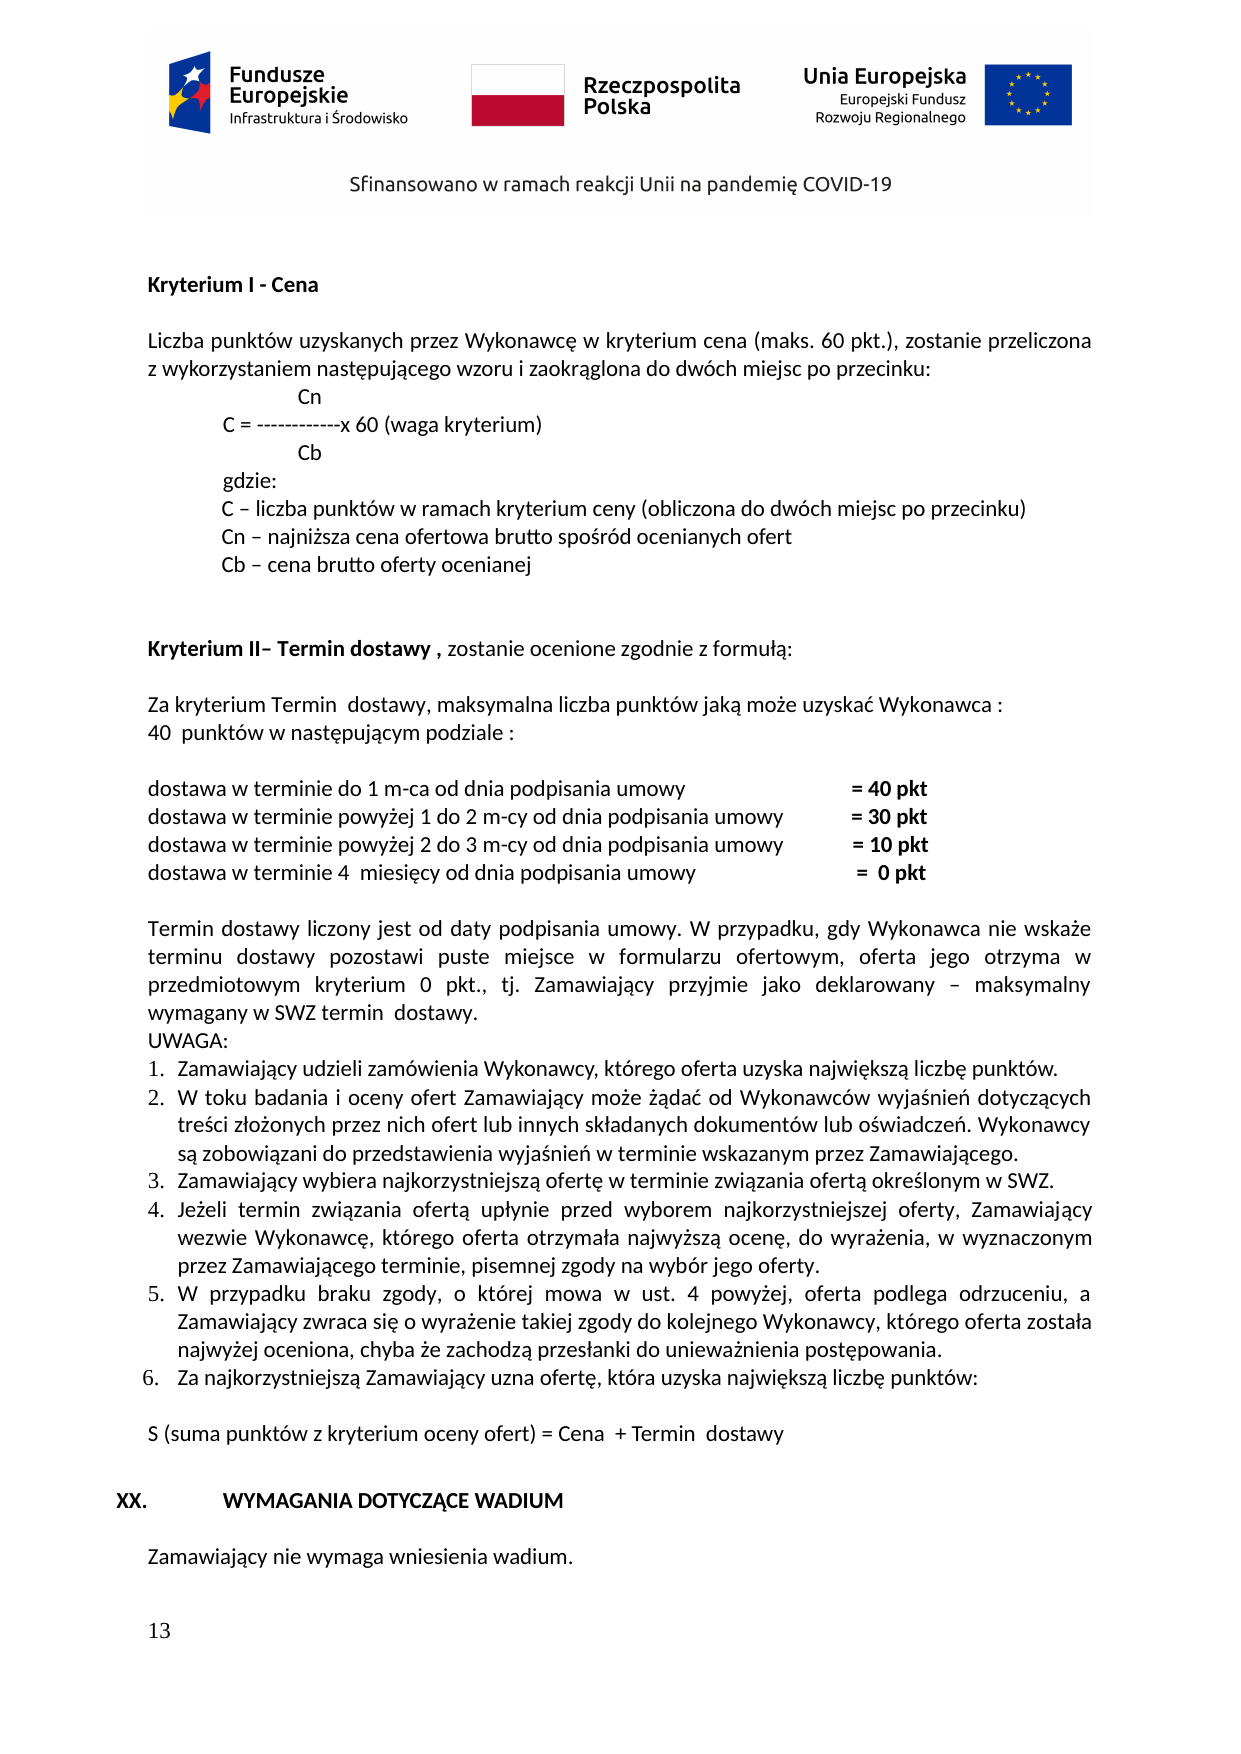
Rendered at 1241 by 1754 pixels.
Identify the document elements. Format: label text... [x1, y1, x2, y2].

text dostawa w terminie powyżej 1 do 2 m-cy od dnia podpisania umowy = 30 pkt [148, 802, 1107, 830]
text gdzie: [148, 466, 1093, 494]
list Zamawiający wybiera najkorzystniejszą ofertę w terminie związania ofertą określonym w SWZ. [148, 1167, 1093, 1195]
text Liczba punktów uzyskanych przez Wykonawcę w kryterium cena (maks. 60 pkt.), zostanie przeliczona z wykorzystaniem następującego wzoru i zaokrąglona do dwóch miejsc po przecinku: [148, 326, 1093, 382]
picture [147, 29, 1093, 216]
text Kryterium II– Termin dostawy , zostanie ocenione zgodnie z formułą: [148, 634, 1093, 662]
text Cb [223, 438, 1093, 466]
text C = ------------x 60 (waga kryterium) [148, 410, 1093, 438]
text Cb – cena brutto oferty ocenianej [148, 550, 1093, 578]
text S (suma punktów z kryterium oceny ofert) = Cena + Termin dostawy [148, 1419, 1093, 1447]
text dostawa w terminie 4 miesięcy od dnia podpisania umowy = 0 pkt [148, 858, 1107, 886]
text Termin dostawy liczony jest od daty podpisania umowy. W przypadku, gdy Wykonawca nie wskaże terminu dostawy pozostawi puste miejsce w formularzu ofertowym, oferta jego otrzyma w przedmiotowym kryterium 0 pkt., tj. Zamawiający przyjmie jako deklarowany – maksymalny wymagany w SWZ termin dostawy. [148, 914, 1093, 1027]
text dostawa w terminie do 1 m-ca od dnia podpisania umowy = 40 pkt [148, 774, 1107, 802]
text Za kryterium Termin dostawy, maksymalna liczba punktów jaką może uzyskać Wykonawca : [148, 690, 1093, 718]
text C – liczba punktów w ramach kryterium ceny (obliczona do dwóch miejsc po przecinku) [148, 494, 1093, 522]
list Zamawiający udzieli zamówienia Wykonawcy, którego oferta uzyska największą liczbę punktów. [148, 1054, 1093, 1083]
list Jeżeli termin związania ofertą upłynie przed wyborem najkorzystniejszej oferty, Zamawiający wezwie Wykonawcę, którego oferta otrzymała najwyższą ocenę, do wyrażenia, w wyznaczonym przez Zamawiającego terminie, pisemnej zgody na wybór jego oferty. [148, 1195, 1093, 1279]
text Zamawiający nie wymaga wniesienia wadium. [148, 1542, 1093, 1570]
list Za najkorzystniejszą Zamawiający uzna ofertę, która uzyska największą liczbę punktów: [142, 1363, 1093, 1391]
list W przypadku braku zgody, o której mowa w ust. 4 powyżej, oferta podlega odrzuceniu, a Zamawiający zwraca się o wyrażenie takiej zgody do kolejnego Wykonawcy, którego oferta została najwyżej oceniona, chyba że zachodzą przesłanki do unieważnienia postępowania. [148, 1279, 1093, 1363]
text Cn [223, 382, 1093, 410]
list W toku badania i oceny ofert Zamawiający może żądać od Wykonawców wyjaśnień dotyczących treści złożonych przez nich ofert lub innych składanych dokumentów lub oświadczeń. Wykonawcy są zobowiązani do przedstawienia wyjaśnień w terminie wskazanym przez Zamawiającego. [148, 1083, 1093, 1167]
text 40 punktów w następującym podziale : [148, 718, 1093, 746]
text UWAGA: [148, 1027, 1093, 1054]
text Cn – najniższa cena ofertowa brutto spośród ocenianych ofert [148, 522, 1093, 550]
text Kryterium I - Cena [148, 270, 1093, 298]
text dostawa w terminie powyżej 2 do 3 m-cy od dnia podpisania umowy = 10 pkt [148, 830, 1107, 858]
list WYMAGANIA DOTYCZĄCE WADIUM [148, 1486, 1093, 1514]
